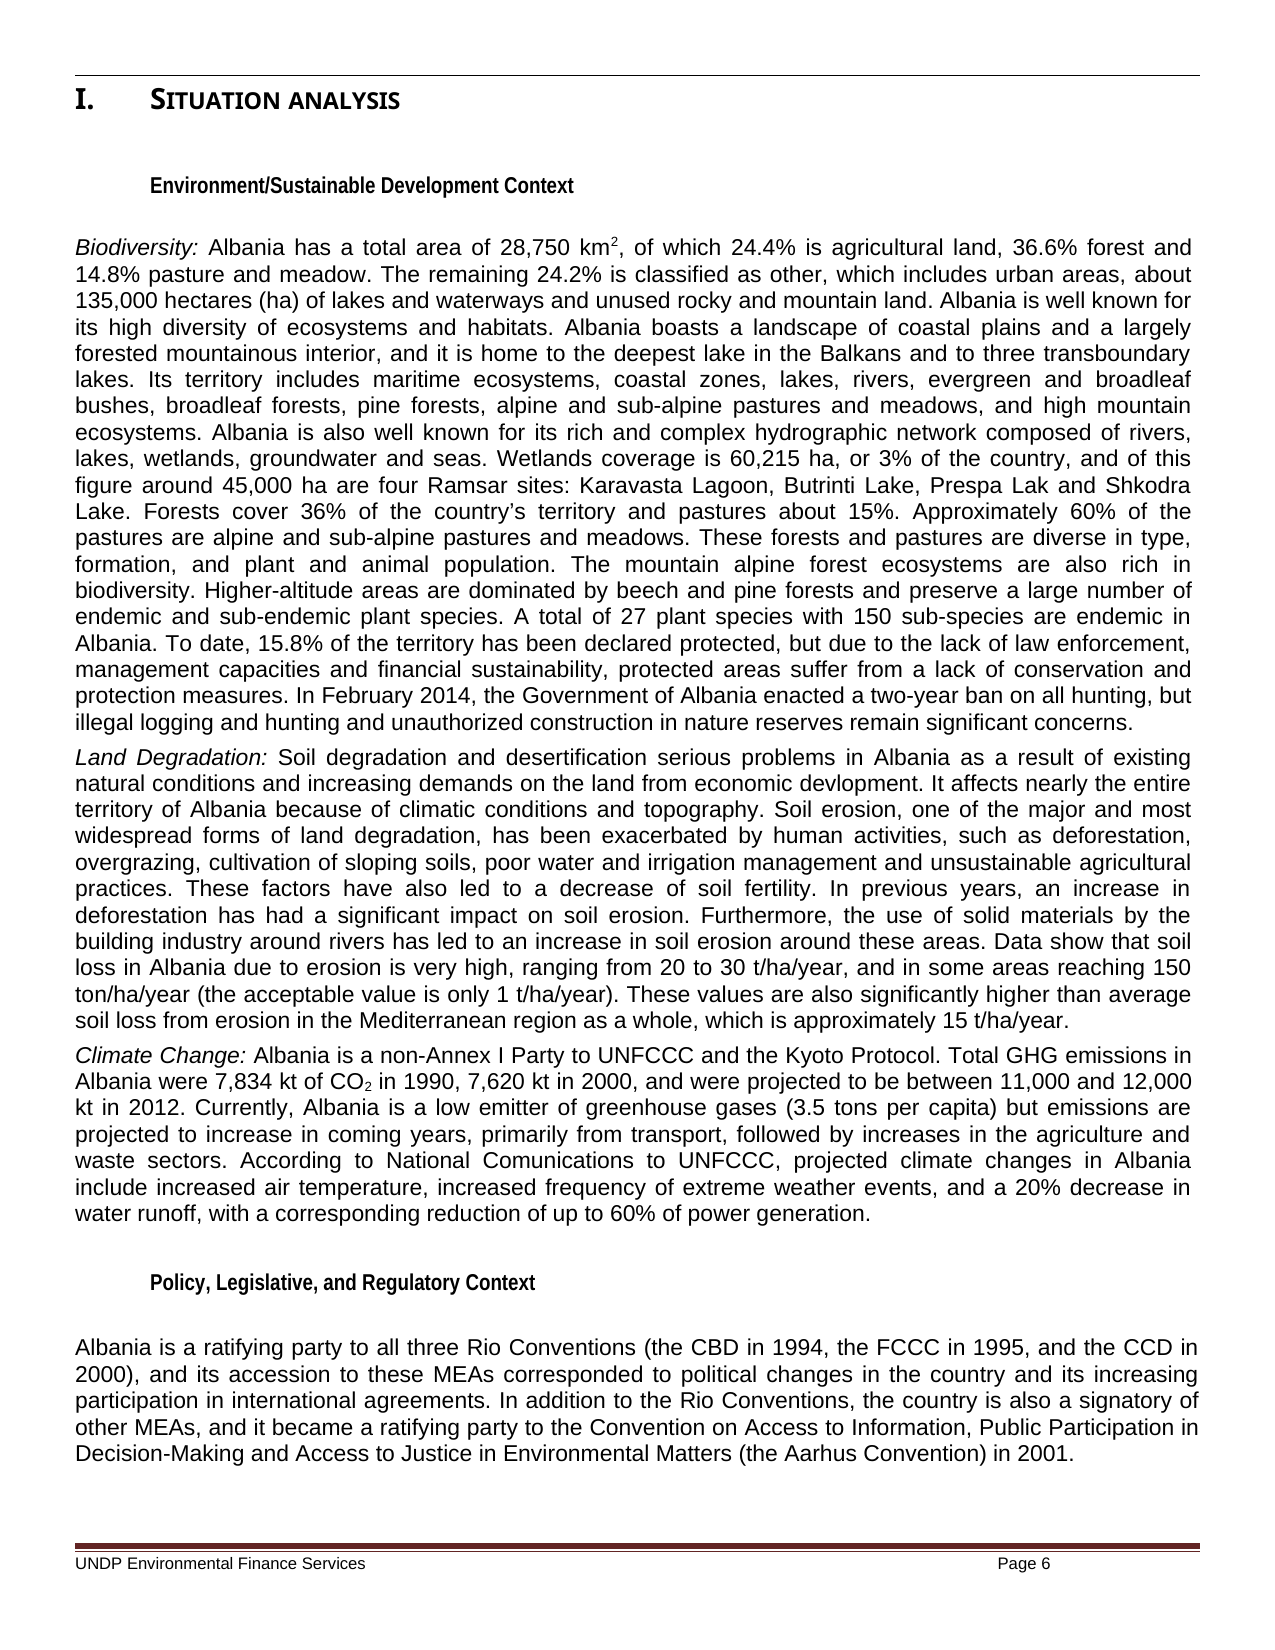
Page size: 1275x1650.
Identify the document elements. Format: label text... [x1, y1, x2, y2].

text Albania is a ratifying party to all three Rio Conventions (the CBD in 1994, the FCCC in 1995, and the CCD in 2000), and its accession to these MEAs corresponded to political changes in the country and its increasing participation in international agreements. In addition to the Rio Conventions, the country is also a signatory of other MEAs, and it became a ratifying party to the Convention on Access to Information, Public Participation in Decision-Making and Access to Justice in Environmental Matters (the Aarhus Convention) in 2001. [75, 1334, 1200, 1466]
text Land Degradation: Soil degradation and desertification serious problems in Albania as a result of existing natural conditions and increasing demands on the land from economic devlopment. It affects nearly the entire territory of Albania because of climatic conditions and topography. Soil erosion, one of the major and most widespread forms of land degradation, has been exacerbated by human activities, such as deforestation, overgrazing, cultivation of sloping soils, poor water and irrigation management and unsustainable agricultural practices. These factors have also led to a decrease of soil fertility. In previous years, an increase in deforestation has had a significant impact on soil erosion. Furthermore, the use of solid materials by the building industry around rivers has led to an increase in soil erosion around these areas. Data show that soil loss in Albania due to erosion is very high, ranging from 20 to 30 t/ha/year, and in some areas reaching 150 ton/ha/year (the acceptable value is only 1 t/ha/year). These values are also significantly higher than average soil loss from erosion in the Mediterranean region as a whole, which is approximately 15 t/ha/year. [75, 743, 1192, 1033]
subtitle Policy, Legislative, and Regulatory Context [150, 1269, 1200, 1296]
text Climate Change: Albania is a non-Annex I Party to UNFCCC and the Kyoto Protocol. Total GHG emissions in Albania were 7,834 kt of CO2 in 1990, 7,620 kt in 2000, and were projected to be between 11,000 and 12,000 kt in 2012. Currently, Albania is a low emitter of greenhouse gases (3.5 tons per capita) but emissions are projected to increase in coming years, primarily from transport, followed by increases in the agriculture and waste sectors. According to National Comunications to UNFCCC, projected climate changes in Albania include increased air temperature, increased frequency of extreme weather events, and a 20% decrease in water runoff, with a corresponding reduction of up to 60% of power generation. [75, 1042, 1192, 1226]
subtitle Environment/Sustainable Development Context [150, 172, 1200, 198]
subtitle Situation analysis [75, 76, 1200, 118]
text Biodiversity: Albania has a total area of 28,750 km2, of which 24.4% is agricultural land, 36.6% forest and 14.8% pasture and meadow. The remaining 24.2% is classified as other, which includes urban areas, about 135,000 hectares (ha) of lakes and waterways and unused rocky and mountain land. Albania is well known for its high diversity of ecosystems and habitats. Albania boasts a landscape of coastal plains and a largely forested mountainous interior, and it is home to the deepest lake in the Balkans and to three transboundary lakes. Its territory includes maritime ecosystems, coastal zones, lakes, rivers, evergreen and broadleaf bushes, broadleaf forests, pine forests, alpine and sub-alpine pastures and meadows, and high mountain ecosystems. Albania is also well known for its rich and complex hydrographic network composed of rivers, lakes, wetlands, groundwater and seas. Wetlands coverage is 60,215 ha, or 3% of the country, and of this figure around 45,000 ha are four Ramsar sites: Karavasta Lagoon, Butrinti Lake, Prespa Lak and Shkodra Lake. Forests cover 36% of the country’s territory and pastures about 15%. Approximately 60% of the pastures are alpine and sub-alpine pastures and meadows. These forests and pastures are diverse in type, formation, and plant and animal population. The mountain alpine forest ecosystems are also rich in biodiversity. Higher-altitude areas are dominated by beech and pine forests and preserve a large number of endemic and sub-endemic plant species. A total of 27 plant species with 150 sub-species are endemic in Albania. To date, 15.8% of the territory has been declared protected, but due to the lack of law enforcement, management capacities and financial sustainability, protected areas suffer from a lack of conservation and protection measures. In February 2014, the Government of Albania enacted a two-year ban on all hunting, but illegal logging and hunting and unauthorized construction in nature reserves remain significant concerns. [75, 234, 1192, 735]
